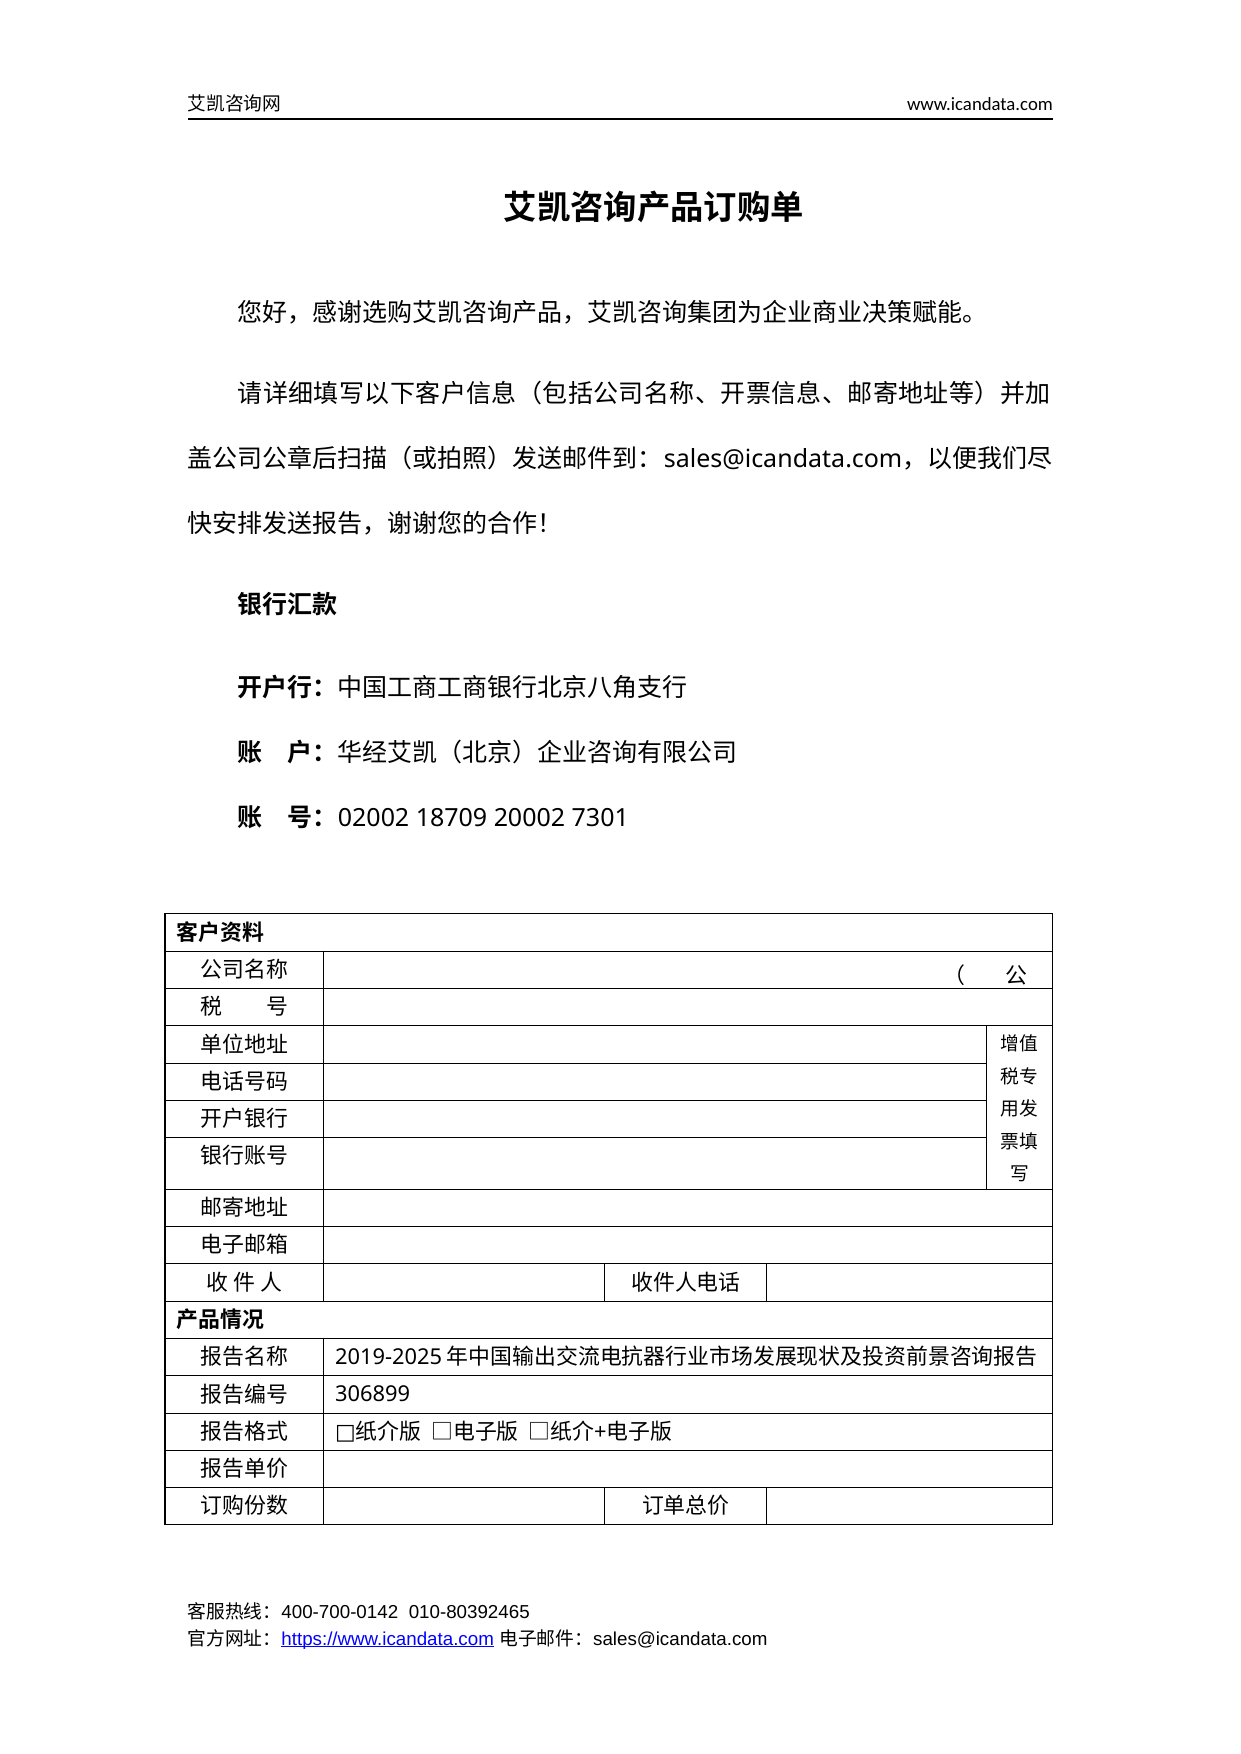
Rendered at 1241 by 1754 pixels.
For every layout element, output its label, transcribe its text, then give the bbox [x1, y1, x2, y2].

table_cell 开户银行 [166, 1101, 323, 1137]
table_cell 306899 [324, 1376, 1052, 1412]
table_cell [324, 1064, 986, 1100]
text 账 户：华经艾凯（北京）企业咨询有限公司 [187, 718, 1053, 783]
table_cell 2019-2025年中国输出交流电抗器行业市场发展现状及投资前景咨询报告 [324, 1339, 1052, 1375]
table_cell 银行账号 [166, 1138, 323, 1189]
table_cell [324, 1026, 986, 1062]
table_cell 单位地址 [166, 1026, 323, 1062]
text 账 号：02002 18709 20002 7301 [187, 783, 1053, 848]
table_cell [324, 1227, 1052, 1263]
table_cell [767, 1488, 1052, 1524]
table_cell 收件人电话 [605, 1264, 766, 1301]
table_cell 电子邮箱 [166, 1227, 323, 1263]
table_cell [324, 1264, 604, 1301]
table_cell 电话号码 [166, 1064, 323, 1100]
table_cell 公司名称 [166, 952, 323, 988]
table_cell [324, 989, 1052, 1025]
table_cell 报告格式 [166, 1414, 323, 1450]
table_cell 订单总价 [605, 1488, 766, 1524]
table_cell [324, 952, 1052, 988]
text 艾凯咨询产品订购单 [187, 172, 1053, 237]
table_cell 收 件 人 [166, 1264, 323, 1301]
table_cell [324, 1138, 986, 1189]
table_cell 增值税专用发票填写 [987, 1026, 1052, 1189]
table_header 客户资料 [166, 914, 1052, 951]
text 银行汇款 [187, 570, 1053, 635]
text 请详细填写以下客户信息（包括公司名称、开票信息、邮寄地址等）并加盖公司公章后扫描（或拍照）发送邮件到：sales@icandata.com，以便我们尽快安排发送报告，谢谢您的合作！ [187, 359, 1053, 554]
table_cell 订购份数 [166, 1488, 323, 1524]
table_cell 税 号 [166, 989, 323, 1025]
table_cell 邮寄地址 [166, 1190, 323, 1226]
table_cell 报告单价 [166, 1451, 323, 1487]
table_cell 报告编号 [166, 1376, 323, 1412]
text 您好，感谢选购艾凯咨询产品，艾凯咨询集团为企业商业决策赋能。 [187, 278, 1053, 343]
table_cell [324, 1451, 1052, 1487]
table_cell □纸介版 □电子版 □纸介+电子版 [324, 1414, 1052, 1450]
table_cell [324, 1488, 604, 1524]
table_cell [767, 1264, 1052, 1301]
table_cell [324, 1190, 1052, 1226]
text 开户行：中国工商工商银行北京八角支行 [187, 653, 1053, 718]
table_cell 报告名称 [166, 1339, 323, 1375]
table_cell [324, 1101, 986, 1137]
table_cell 产品情况 [166, 1302, 1052, 1338]
